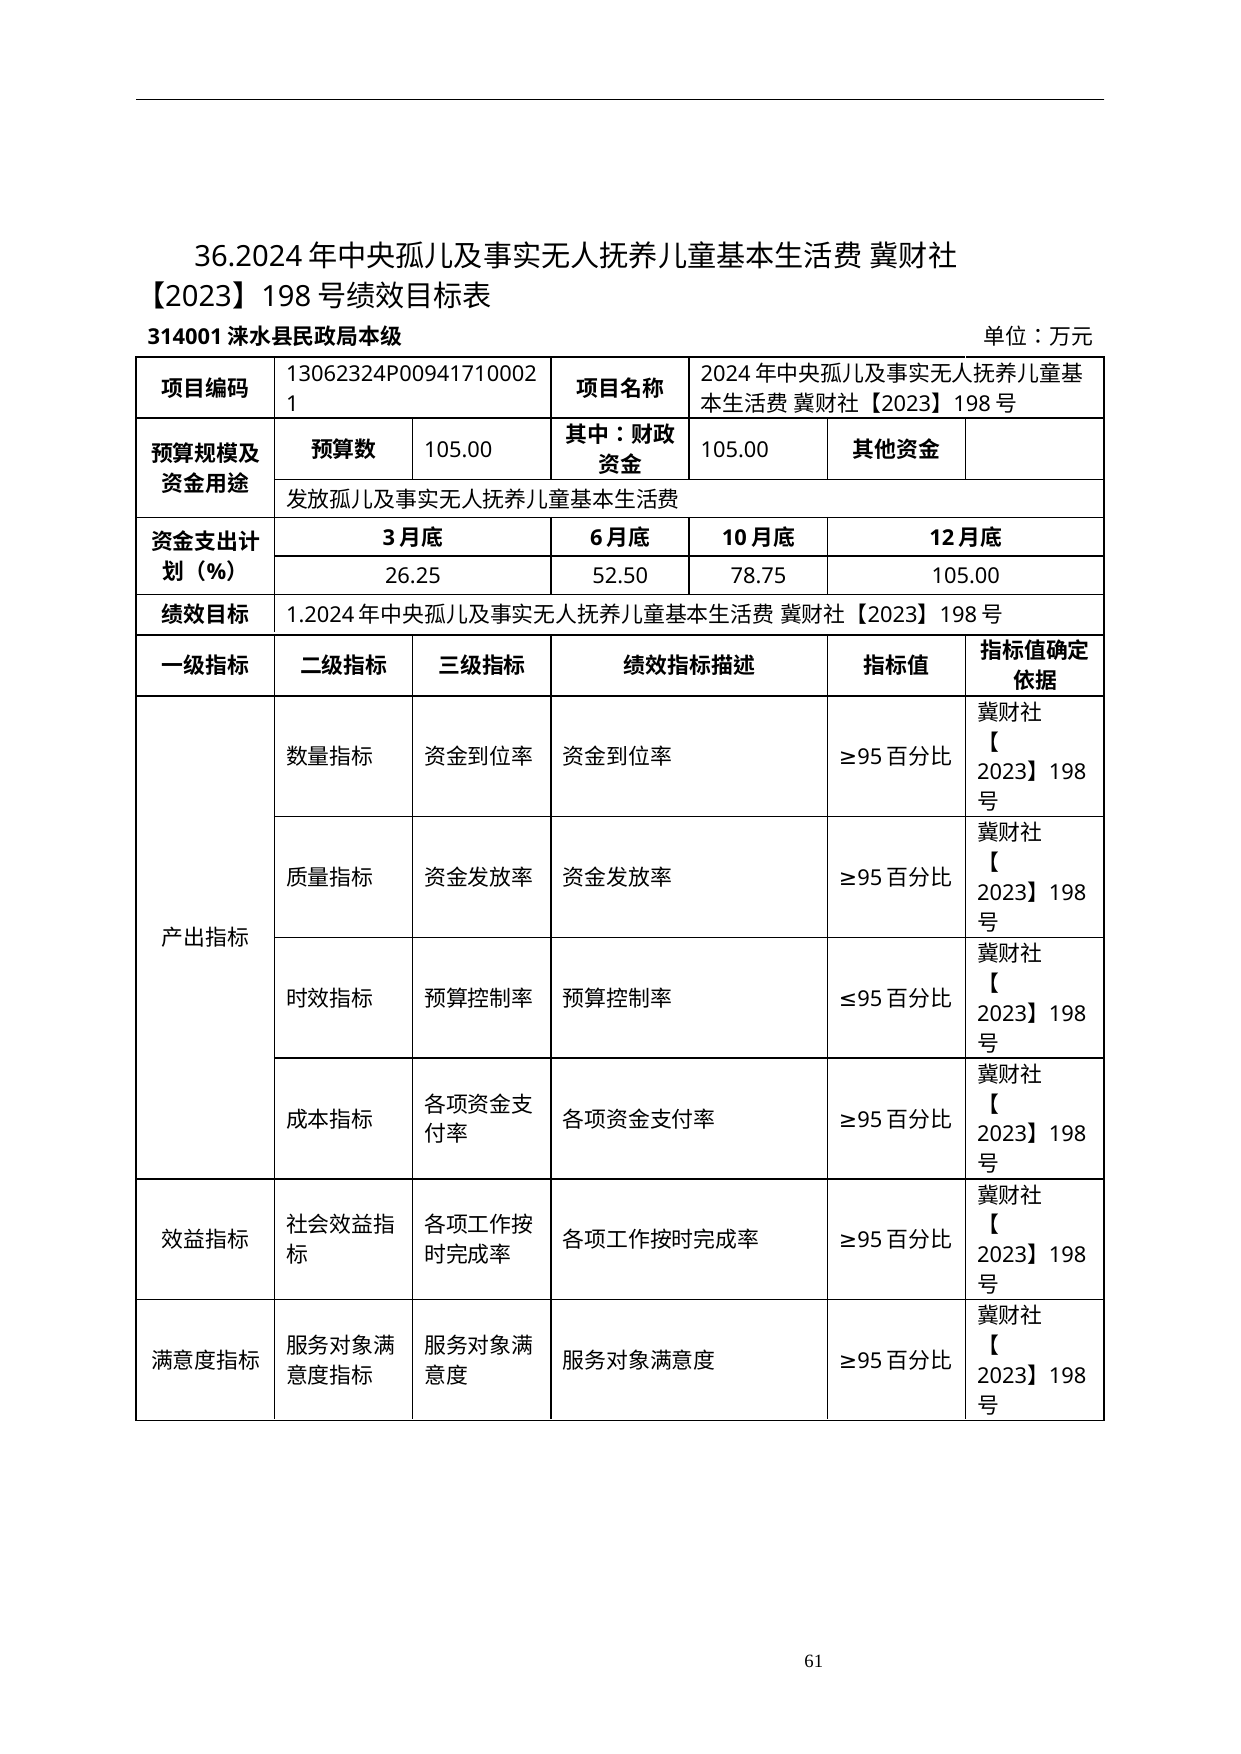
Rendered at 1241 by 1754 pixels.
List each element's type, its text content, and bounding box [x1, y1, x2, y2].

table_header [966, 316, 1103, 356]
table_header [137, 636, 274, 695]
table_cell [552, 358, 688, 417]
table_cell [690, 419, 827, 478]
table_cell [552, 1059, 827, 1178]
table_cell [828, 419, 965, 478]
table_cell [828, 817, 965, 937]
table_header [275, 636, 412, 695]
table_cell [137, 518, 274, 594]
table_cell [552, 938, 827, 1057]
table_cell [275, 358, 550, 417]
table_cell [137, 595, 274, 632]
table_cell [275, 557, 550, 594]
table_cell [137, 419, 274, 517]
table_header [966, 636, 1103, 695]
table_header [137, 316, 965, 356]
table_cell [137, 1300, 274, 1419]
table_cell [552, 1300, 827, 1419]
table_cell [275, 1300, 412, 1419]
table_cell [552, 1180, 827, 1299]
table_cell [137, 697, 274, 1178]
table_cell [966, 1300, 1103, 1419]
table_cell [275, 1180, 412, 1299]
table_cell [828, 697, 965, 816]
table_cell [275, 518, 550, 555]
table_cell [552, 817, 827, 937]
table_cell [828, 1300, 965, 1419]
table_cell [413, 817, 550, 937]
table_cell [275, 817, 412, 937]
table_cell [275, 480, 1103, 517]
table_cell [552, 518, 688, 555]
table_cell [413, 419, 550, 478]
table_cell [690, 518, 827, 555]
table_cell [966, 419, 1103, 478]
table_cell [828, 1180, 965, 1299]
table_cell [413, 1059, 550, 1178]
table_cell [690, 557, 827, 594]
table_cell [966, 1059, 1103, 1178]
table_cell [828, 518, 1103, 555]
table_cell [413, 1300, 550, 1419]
text 36.2024年中央孤儿及事实无人抚养儿童基本生活费 冀财社【2023】198号绩效目标表 [136, 235, 1104, 315]
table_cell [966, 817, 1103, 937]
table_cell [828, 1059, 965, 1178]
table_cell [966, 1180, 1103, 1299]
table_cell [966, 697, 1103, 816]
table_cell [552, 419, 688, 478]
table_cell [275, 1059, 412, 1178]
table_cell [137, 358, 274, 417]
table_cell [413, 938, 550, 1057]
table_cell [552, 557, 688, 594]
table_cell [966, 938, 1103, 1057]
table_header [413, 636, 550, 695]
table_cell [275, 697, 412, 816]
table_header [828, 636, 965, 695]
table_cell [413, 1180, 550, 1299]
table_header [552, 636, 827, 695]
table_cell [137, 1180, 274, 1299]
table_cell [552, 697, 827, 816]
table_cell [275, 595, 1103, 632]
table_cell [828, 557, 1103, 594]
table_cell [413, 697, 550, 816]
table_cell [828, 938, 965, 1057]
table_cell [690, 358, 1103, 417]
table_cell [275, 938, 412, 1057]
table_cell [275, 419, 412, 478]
